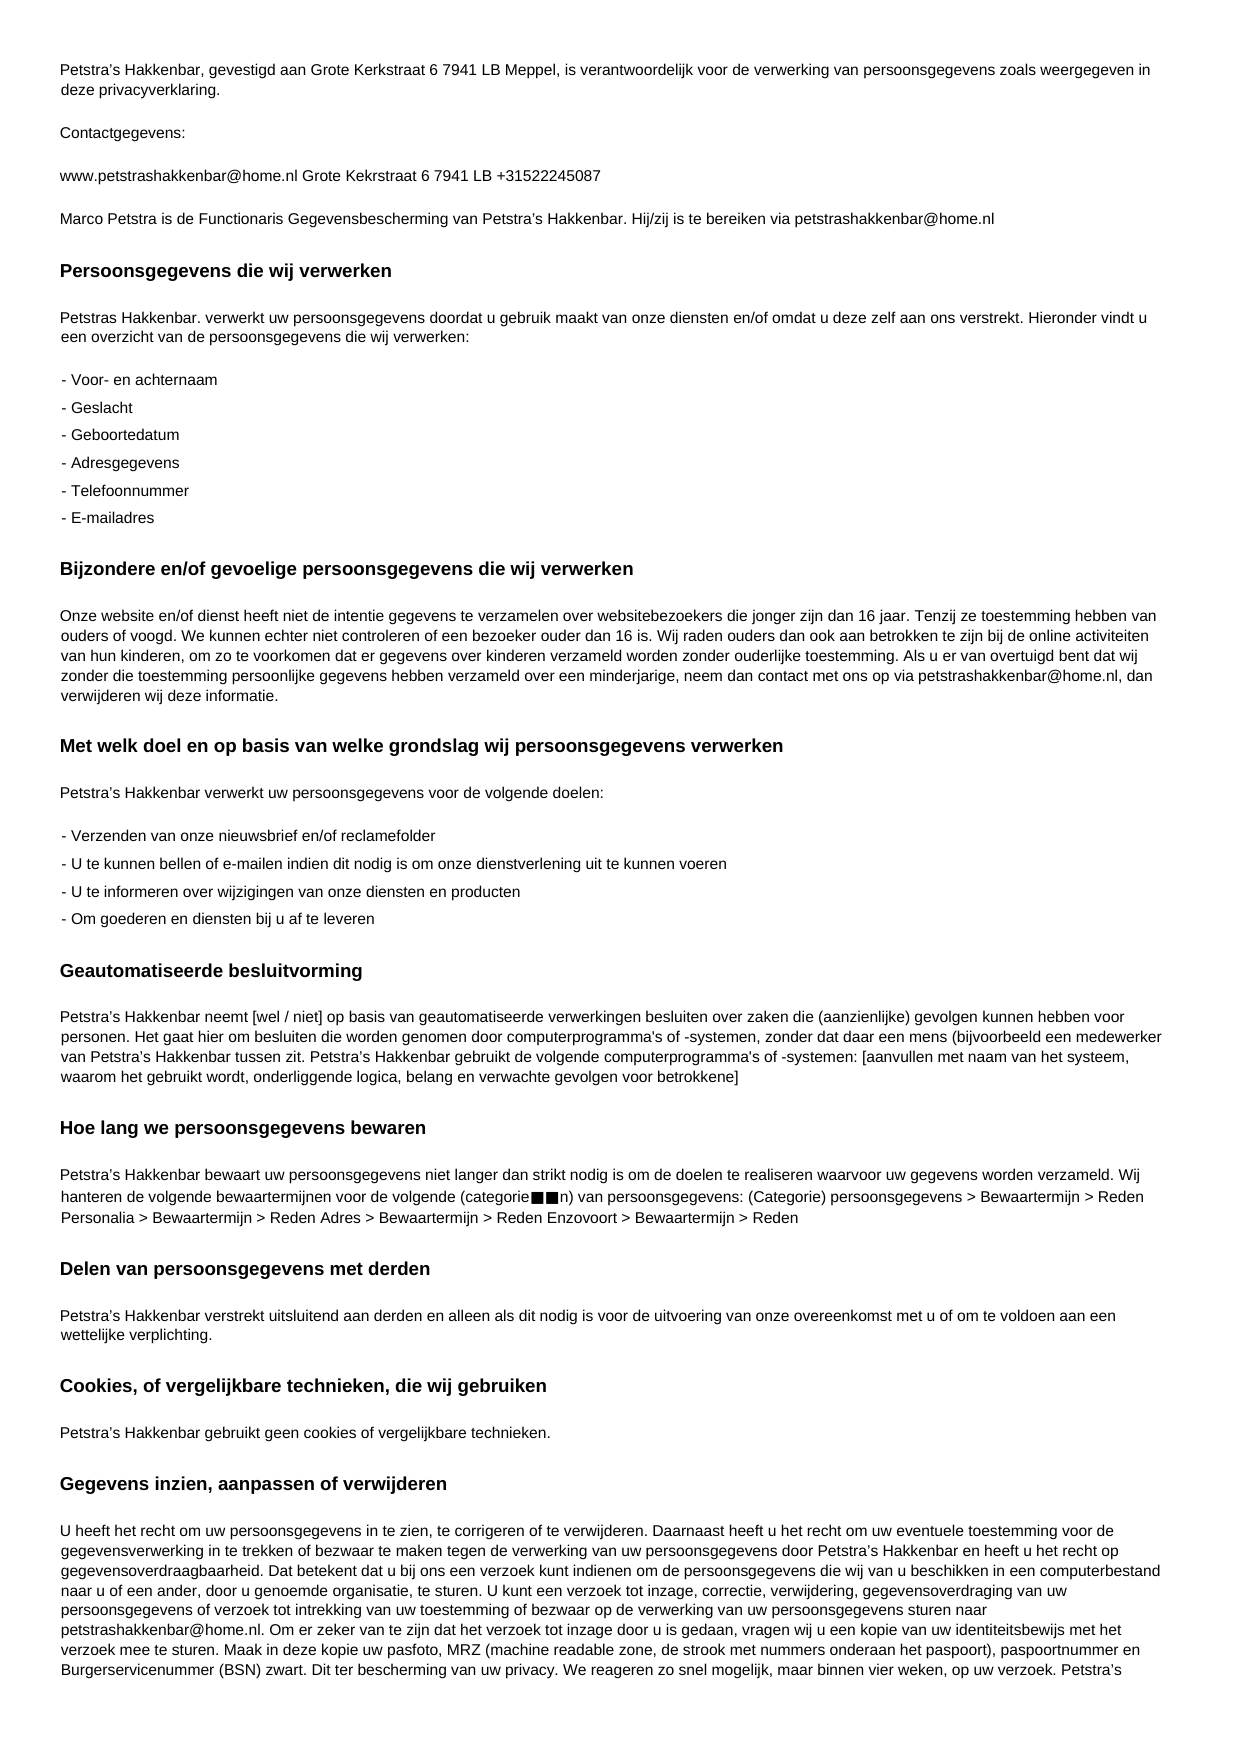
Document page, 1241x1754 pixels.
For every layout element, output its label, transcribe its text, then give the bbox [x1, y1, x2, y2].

text Petstras Hakkenbar. verwerkt uw persoonsgegevens doordat u gebruik maakt van onze diensten en/of omdat u deze zelf aan ons verstrekt. Hieronder vindt u een overzicht van de persoonsgegevens die wij verwerken: [59, 308, 1174, 346]
text Contactgegevens: [59, 124, 1174, 142]
list Verzenden van onze nieuwsbrief en/of reclamefolder [61, 827, 1174, 845]
list Voor- en achternaam [61, 371, 1174, 389]
subtitle Geautomatiseerde besluitvorming [59, 959, 1174, 981]
text Petstra’s Hakkenbar neemt [wel / niet] op basis van geautomatiseerde verwerkingen besluiten over zaken die (aanzienlijke) gevolgen kunnen hebben voor personen. Het gaat hier om besluiten die worden genomen door computerprogramma's of -systemen, zonder dat daar een mens (bijvoorbeeld een medewerker van Petstra’s Hakkenbar tussen zit. Petstra’s Hakkenbar gebruikt de volgende computerprogramma's of -systemen: [aanvullen met naam van het systeem, waarom het gebruikt wordt, onderliggende logica, belang en verwachte gevolgen voor betrokkene] [59, 1008, 1174, 1086]
list Adresgegevens [61, 454, 1174, 472]
text Petstra’s Hakkenbar, gevestigd aan Grote Kerkstraat 6 7941 LB Meppel, is verantwoordelijk voor de verwerking van persoonsgegevens zoals weergegeven in deze privacyverklaring. [59, 61, 1174, 99]
text Marco Petstra is de Functionaris Gegevensbescherming van Petstra’s Hakkenbar. Hij/zij is te bereiken via petstrashakkenbar@home.nl [59, 210, 1174, 228]
list E-mailadres [61, 509, 1174, 527]
text Petstra’s Hakkenbar gebruikt geen cookies of vergelijkbare technieken. [59, 1424, 1174, 1442]
list U te informeren over wijzigingen van onze diensten en producten [61, 882, 1174, 900]
text Cookies, of vergelijkbare technieken, die wij gebruiken [59, 1375, 1174, 1396]
list Geboortedatum [61, 426, 1174, 444]
text Petstra’s Hakkenbar bewaart uw persoonsgegevens niet langer dan strikt nodig is om de doelen te realiseren waarvoor uw gegevens worden verzameld. Wij hanteren de volgende bewaartermijnen voor de volgende (categorie■■n) van persoonsgegevens: (Categorie) persoonsgegevens > Bewaartermijn > Reden Personalia > Bewaartermijn > Reden Adres > Bewaartermijn > Reden Enzovoort > Bewaartermijn > Reden [59, 1165, 1174, 1226]
subtitle Met welk doel en op basis van welke grondslag wij persoonsgegevens verwerken [59, 735, 1174, 757]
subtitle Persoonsgegevens die wij verwerken [59, 259, 1174, 281]
subtitle Hoe lang we persoonsgegevens bewaren [59, 1116, 1174, 1138]
list Telefoonnummer [61, 481, 1174, 499]
list Geslacht [61, 398, 1174, 416]
text Petstra’s Hakkenbar verwerkt uw persoonsgegevens voor de volgende doelen: [59, 784, 1174, 802]
list Om goederen en diensten bij u af te leveren [61, 910, 1174, 928]
text Petstra’s Hakkenbar verstrekt uitsluitend aan derden en alleen als dit nodig is voor de uitvoering van onze overeenkomst met u of om te voldoen aan een wettelijke verplichting. [59, 1306, 1174, 1344]
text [59, 1522, 1174, 1678]
text Onze website en/of dienst heeft niet de intentie gegevens te verzamelen over websitebezoekers die jonger zijn dan 16 jaar. Tenzij ze toestemming hebben van ouders of voogd. We kunnen echter niet controleren of een bezoeker ouder dan 16 is. Wij raden ouders dan ook aan betrokken te zijn bij de online activiteiten van hun kinderen, om zo te voorkomen dat er gegevens over kinderen verzameld worden zonder ouderlijke toestemming. Als u er van overtuigd bent dat wij zonder die toestemming persoonlijke gegevens hebben verzameld over een minderjarige, neem dan contact met ons op via petstrashakkenbar@home.nl, dan verwijderen wij deze informatie. [59, 607, 1174, 704]
subtitle Delen van persoonsgegevens met derden [59, 1257, 1174, 1279]
list U te kunnen bellen of e-mailen indien dit nodig is om onze dienstverlening uit te kunnen voeren [61, 855, 1174, 873]
text www.petstrashakkenbar@home.nl Grote Kekrstraat 6 7941 LB +31522245087 [59, 167, 1174, 185]
subtitle Gegevens inzien, aanpassen of verwijderen [59, 1473, 1174, 1495]
subtitle Bijzondere en/of gevoelige persoonsgegevens die wij verwerken [59, 558, 1174, 580]
